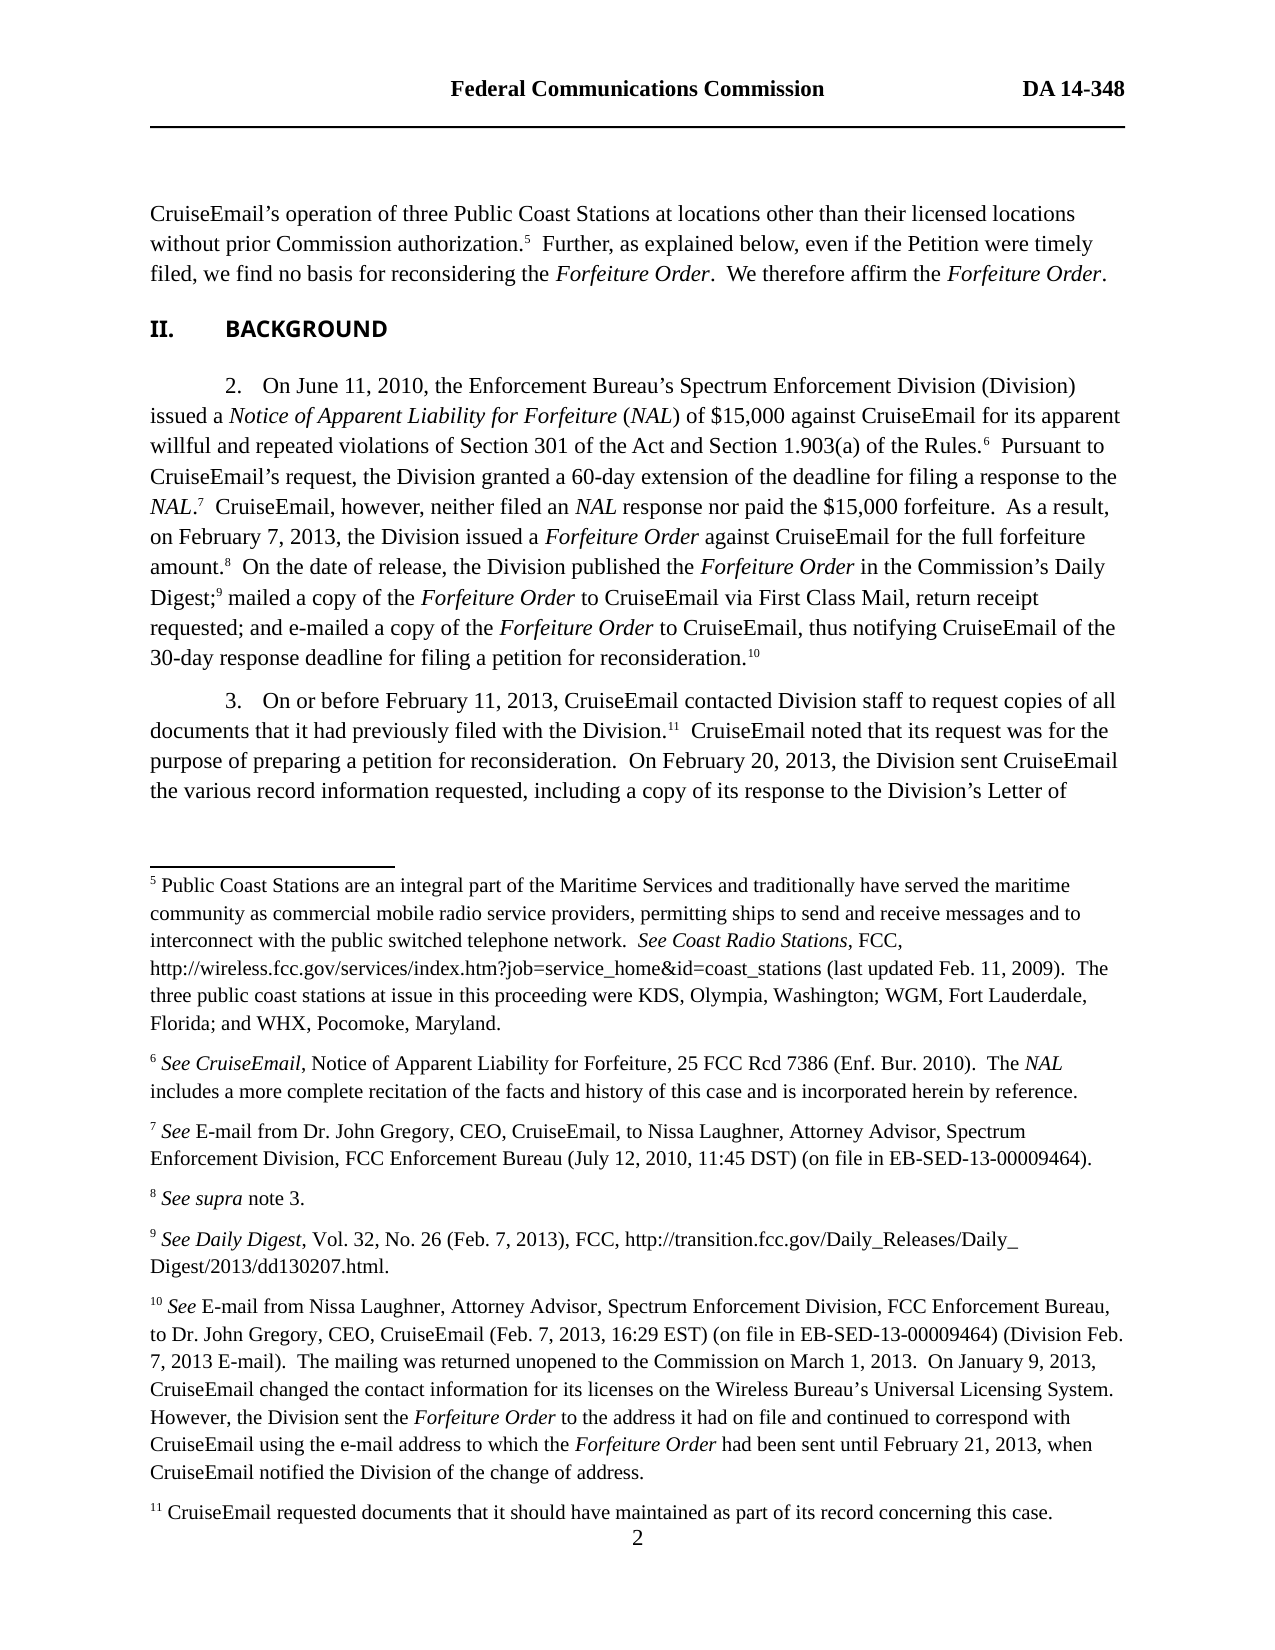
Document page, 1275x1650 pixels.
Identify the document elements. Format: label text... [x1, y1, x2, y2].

text On or before February 11, 2013, CruiseEmail contacted Division staff to request copies of all documents that it had previously filed with the Division. CruiseEmail noted that its request was for the purpose of preparing a petition for reconsideration. On February 20, 2013, the Division sent CruiseEmail the various record information requested, including a copy of its response to the Division’s Letter of Inquiry, a copy of the NAL, and a copy of the Forfeiture Order. The Division also reminded CruiseEmail of the March 11, 2013 filing deadline for the petition. On February 21, 2013, CruiseEmail asked the Division for a copy of other “letters” that the company had previously submitted to the Division, and the Division forwarded them to CruiseEmail on February 21, and 27, 2013. [150, 687, 1125, 804]
text On June 11, 2010, the Enforcement Bureau’s Spectrum Enforcement Division (Division) issued a Notice of Apparent Liability for Forfeiture (NAL) of $15,000 against CruiseEmail for its apparent willful and repeated violations of Section 301 of the Act and Section 1.903(a) of the Rules. Pursuant to CruiseEmail’s request, the Division granted a 60-day extension of the deadline for filing a response to the NAL. CruiseEmail, however, neither filed an NAL response nor paid the $15,000 forfeiture. As a result, on February 7, 2013, the Division issued a Forfeiture Order against CruiseEmail for the full forfeiture amount. On the date of release, the Division published the Forfeiture Order in the Commission’s Daily Digest; mailed a copy of the Forfeiture Order to CruiseEmail via First Class Mail, return receipt requested; and e-mailed a copy of the Forfeiture Order to CruiseEmail, thus notifying CruiseEmail of the 30-day response deadline for filing a petition for reconsideration. [150, 372, 1125, 670]
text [150, 200, 1125, 287]
subtitle BACKGROUND [150, 313, 1125, 344]
